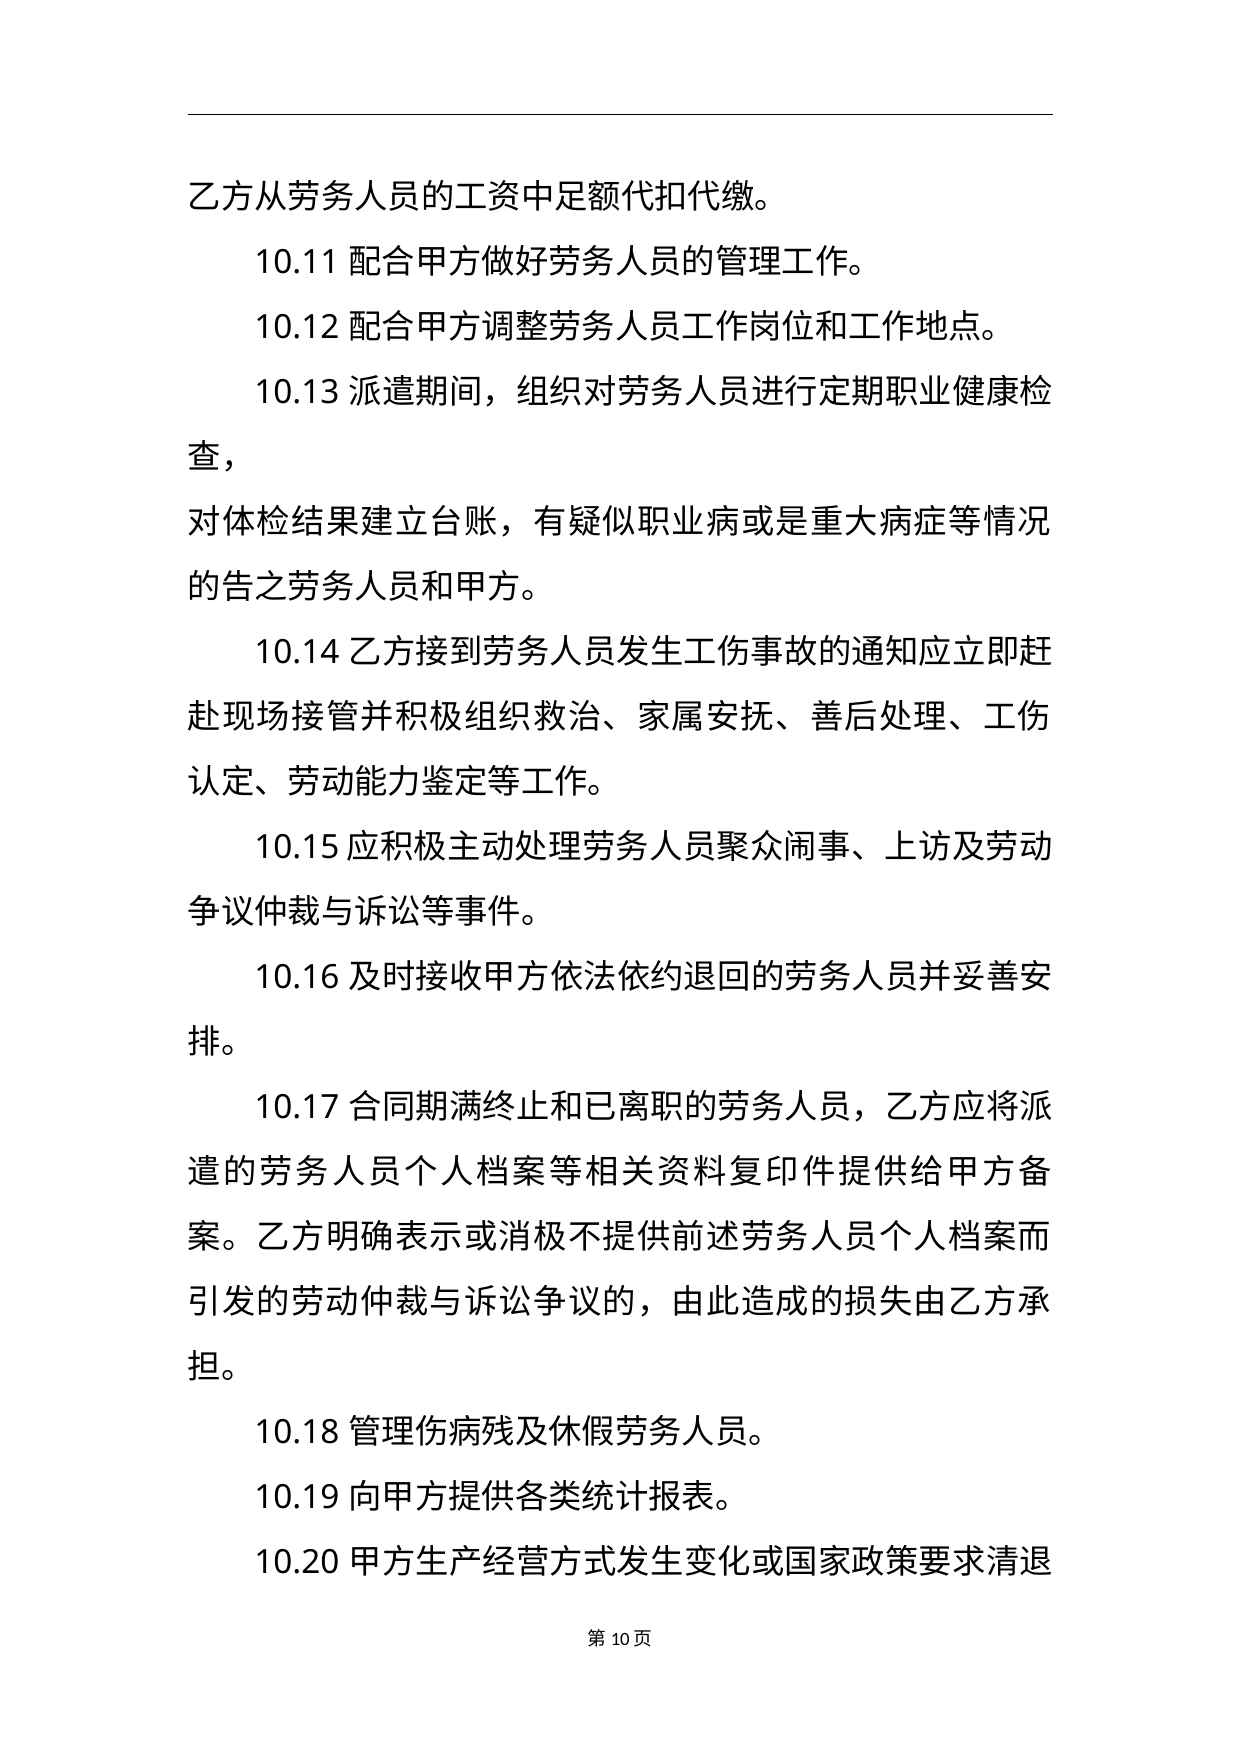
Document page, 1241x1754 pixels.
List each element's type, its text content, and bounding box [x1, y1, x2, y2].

text 10.15应积极主动处理劳务人员聚众闹事、上访及劳动争议仲裁与诉讼等事件。 [187, 812, 1053, 942]
text 10.14 乙方接到劳务人员发生工伤事故的通知应立即赶赴现场接管并积极组织救治、家属安抚、善后处理、工伤认定、劳动能力鉴定等工作。 [187, 617, 1053, 812]
text 对体检结果建立台账，有疑似职业病或是重大病症等情况的告之劳务人员和甲方。 [187, 487, 1053, 617]
text 10.17 合同期满终止和已离职的劳务人员，乙方应将派遣的劳务人员个人档案等相关资料复印件提供给甲方备案。乙方明确表示或消极不提供前述劳务人员个人档案而引发的劳动仲裁与诉讼争议的，由此造成的损失由乙方承担。 [187, 1072, 1053, 1397]
text 10.12 配合甲方调整劳务人员工作岗位和工作地点。 [187, 292, 1053, 357]
text 10.13 派遣期间，组织对劳务人员进行定期职业健康检查， [187, 357, 1053, 487]
text 10.16 及时接收甲方依法依约退回的劳务人员并妥善安排。 [187, 942, 1053, 1072]
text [187, 1527, 1053, 1592]
text 10.18 管理伤病残及休假劳务人员。 [187, 1397, 1053, 1462]
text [187, 162, 1053, 227]
text 10.19 向甲方提供各类统计报表。 [187, 1462, 1053, 1527]
text 10.11 配合甲方做好劳务人员的管理工作。 [187, 227, 1053, 292]
